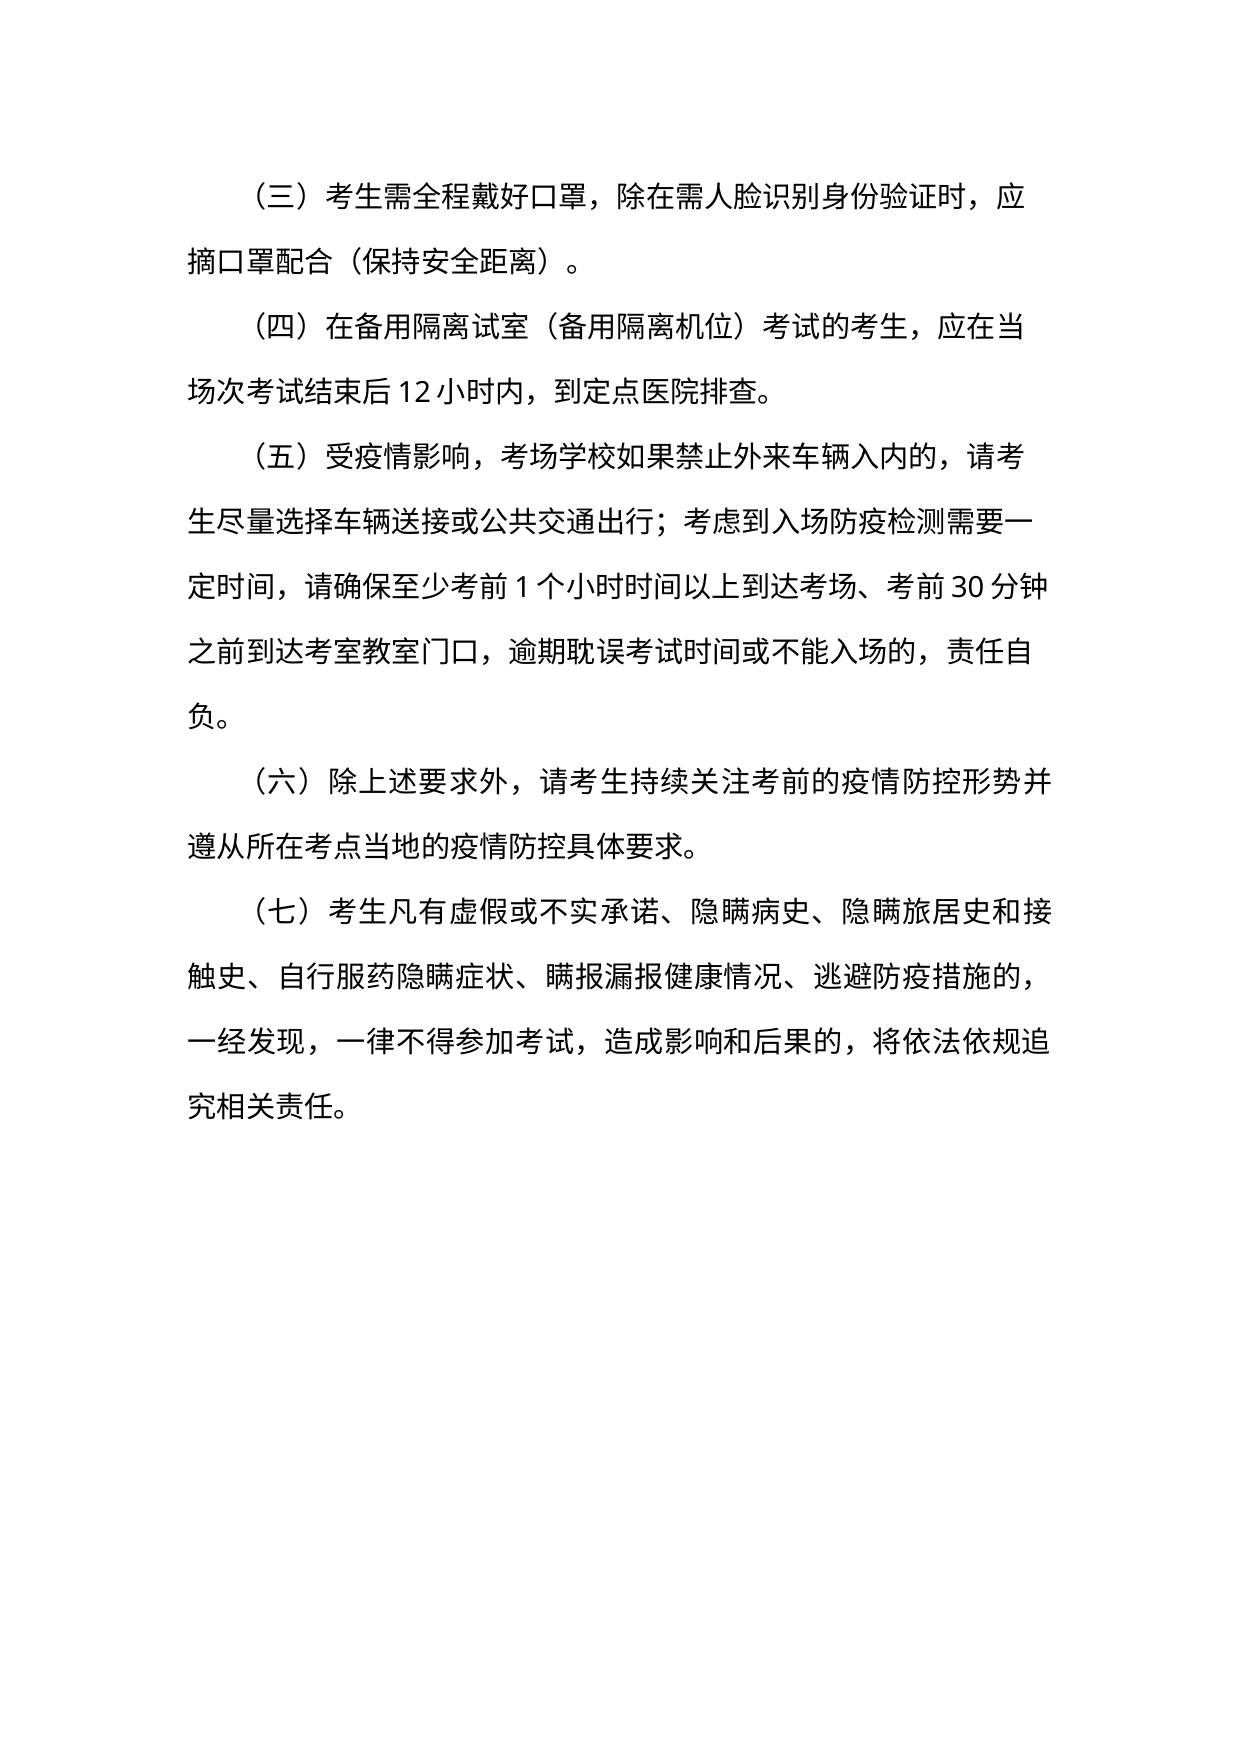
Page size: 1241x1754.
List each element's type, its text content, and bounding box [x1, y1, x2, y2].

text （五）受疫情影响，考场学校如果禁止外来车辆入内的，请考生尽量选择车辆送接或公共交通出行；考虑到入场防疫检测需要一定时间，请确保至少考前1个小时时间以上到达考场、考前30分钟之前到达考室教室门口，逾期耽误考试时间或不能入场的，责任自负。 [187, 422, 1053, 747]
text （四）在备用隔离试室（备用隔离机位）考试的考生，应在当场次考试结束后12小时内，到定点医院排查。 [187, 292, 1053, 422]
text （三）考生需全程戴好口罩，除在需人脸识别身份验证时，应摘口罩配合（保持安全距离）。 [187, 162, 1053, 292]
text （七）考生凡有虚假或不实承诺、隐瞒病史、隐瞒旅居史和接触史、自行服药隐瞒症状、瞒报漏报健康情况、逃避防疫措施的，一经发现，一律不得参加考试，造成影响和后果的，将依法依规追究相关责任。 [187, 877, 1053, 1137]
text （六）除上述要求外，请考生持续关注考前的疫情防控形势并遵从所在考点当地的疫情防控具体要求。 [187, 747, 1053, 877]
